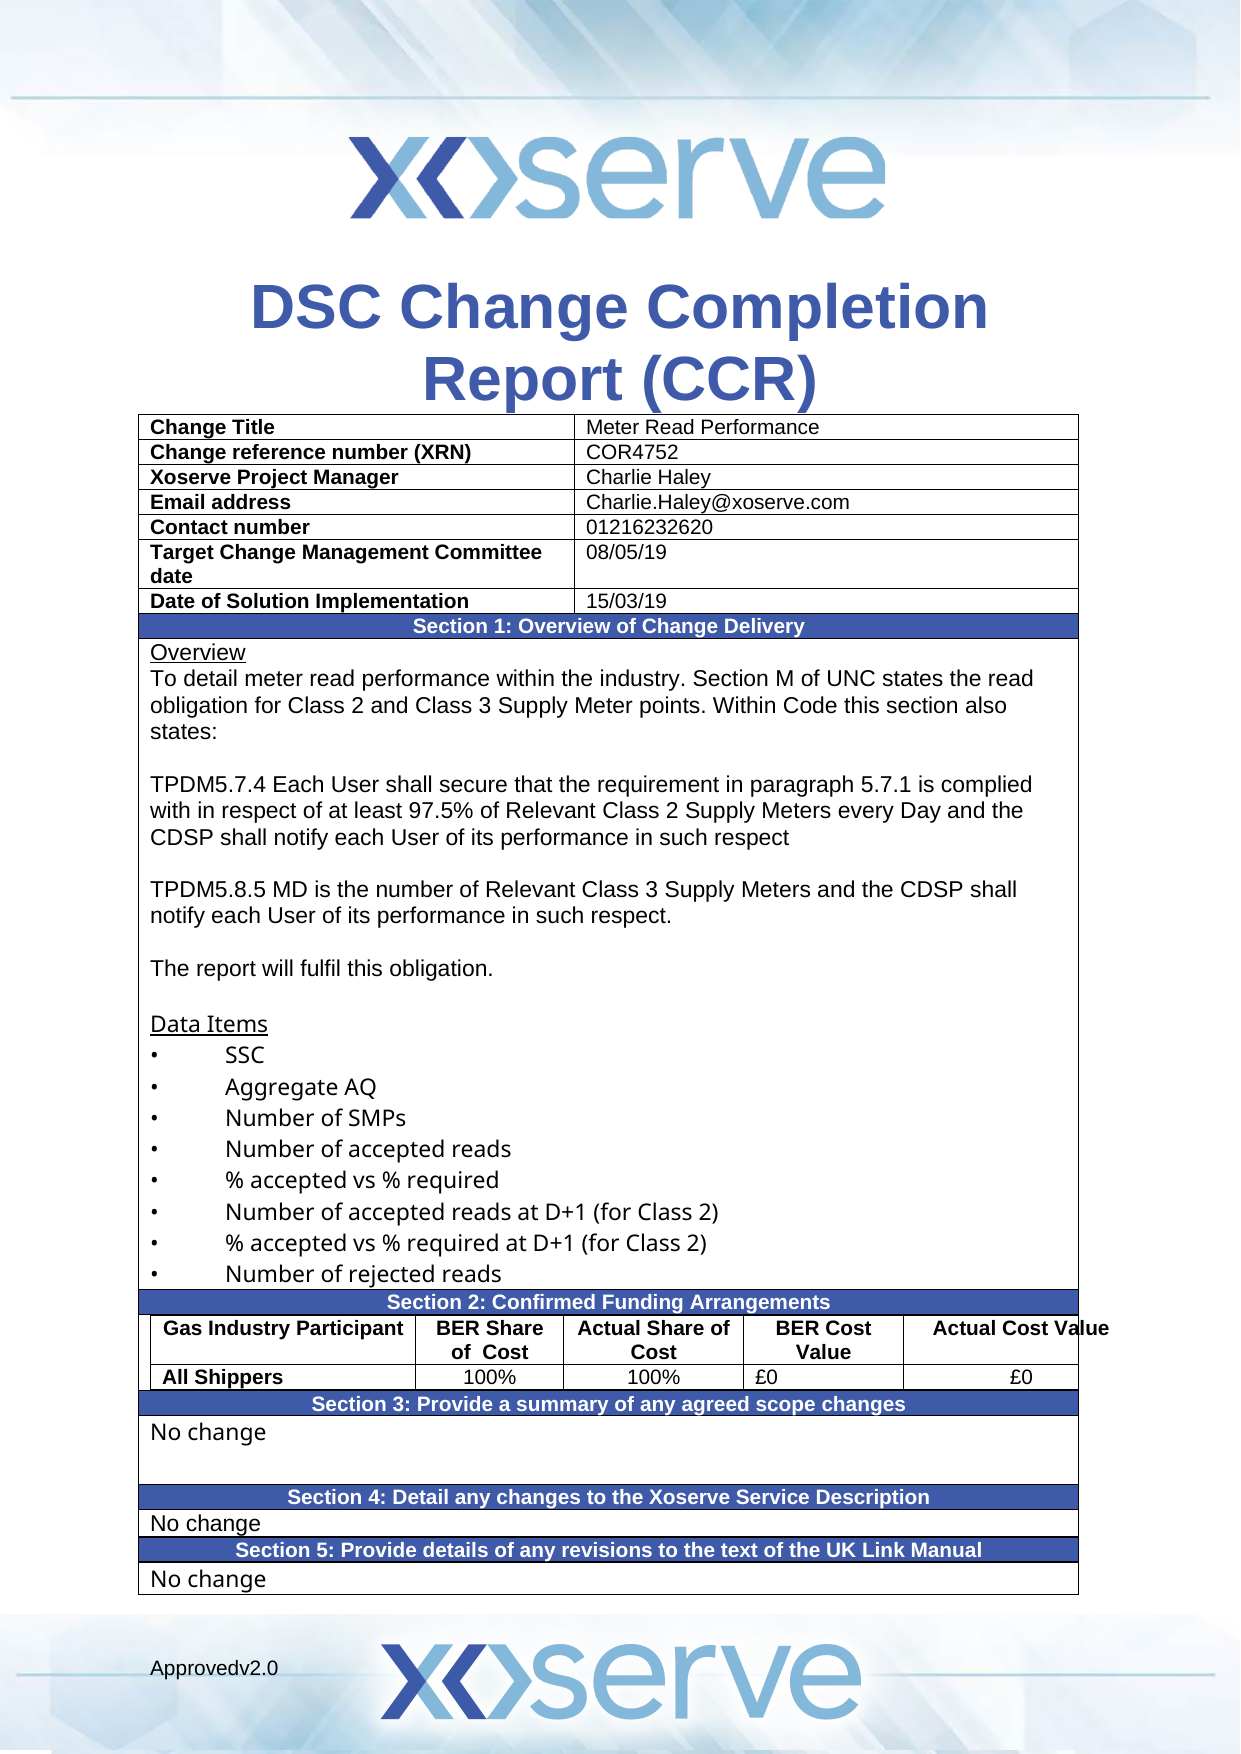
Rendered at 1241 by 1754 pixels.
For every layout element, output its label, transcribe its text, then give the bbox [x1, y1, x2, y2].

table_cell [139, 1315, 150, 1390]
table_cell COR4752 [575, 440, 1078, 464]
table_cell [904, 1316, 1078, 1364]
table_cell [151, 1316, 415, 1364]
table_header Meter Read Performance [575, 415, 1078, 439]
table_cell 08/05/19 [575, 540, 1078, 588]
table_cell Charlie.Haley@xoserve.com [575, 490, 1078, 514]
table_cell Target Change Management Committee date [139, 540, 574, 588]
table_cell Section 3: Provide a summary of any agreed scope changes [139, 1391, 1078, 1415]
table_cell No change [139, 1416, 1078, 1484]
table_cell [744, 1316, 903, 1364]
table_cell Email address [139, 490, 574, 514]
picture [0, 0, 1241, 1754]
table_cell 15/03/19 [575, 589, 1078, 613]
table_cell [744, 1365, 903, 1389]
table_cell Change reference number (XRN) [139, 440, 574, 464]
table_cell Contact number [139, 515, 574, 539]
table_cell Charlie Haley [575, 465, 1078, 489]
table_cell 01216232620 [575, 515, 1078, 539]
text DSC Change Completion Report (CCR) [150, 270, 1090, 414]
table_cell [151, 1365, 415, 1389]
table_cell Section 4: Detail any changes to the Xoserve Service Description [139, 1485, 1078, 1509]
table_cell [564, 1316, 743, 1364]
table_cell No change [139, 1563, 1078, 1594]
table_cell [416, 1365, 563, 1389]
table_header Change Title [139, 415, 574, 439]
table_cell Date of Solution Implementation [139, 589, 574, 613]
table_cell Section 2: Confirmed Funding Arrangements [139, 1290, 1078, 1314]
table_cell [904, 1365, 1078, 1389]
table_cell [564, 1365, 743, 1389]
table_cell Xoserve Project Manager [139, 465, 574, 489]
table_cell Overview To detail meter read performance within the industry. Section M of UNC states the read obligation for Class 2 and Class 3 Supply Meter points. Within Code this section also states: TPDM5.7.4 Each User shall secure that the requirement in paragraph 5.7.1 is complied with in respect of at least 97.5% of Relevant Class 2 Supply Meters every Day and the CDSP shall notify each User of its performance in such respect TPDM5.8.5 MD is the number of Relevant Class 3 Supply Meters and the CDSP shall notify each User of its performance in such respect. The report will fulfil this obligation. Data Items • SSC • Aggregate AQ • Number of SMPs • Number of accepted reads • % accepted vs % required • Number of accepted reads at D+1 (for Class 2) • % accepted vs % required at D+1 (for Class 2) • Number of rejected reads [139, 639, 1078, 1289]
table_cell Section 1: Overview of Change Delivery [139, 614, 1078, 638]
table_cell No change [139, 1510, 1078, 1536]
table_cell [416, 1316, 563, 1364]
table_cell Section 5: Provide details of any revisions to the text of the UK Link Manual [139, 1538, 1078, 1561]
